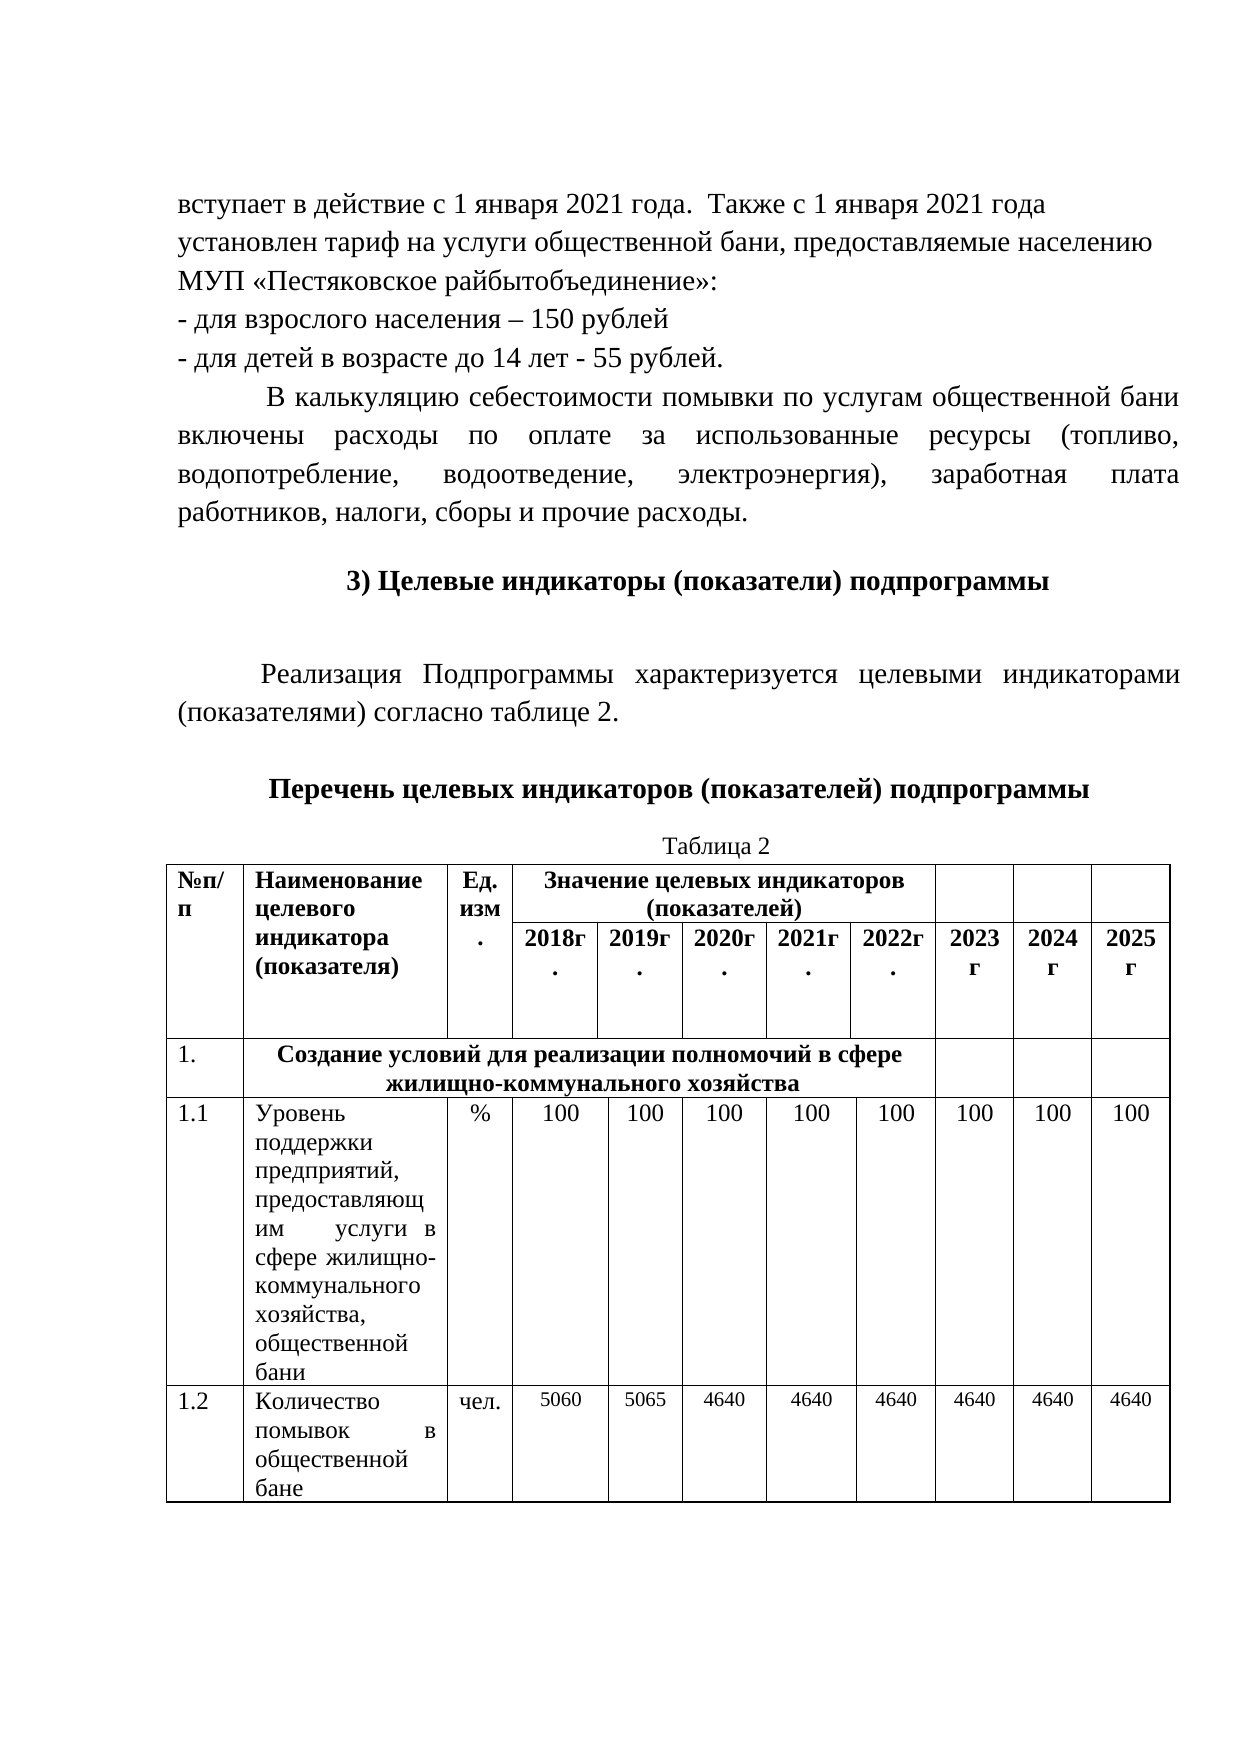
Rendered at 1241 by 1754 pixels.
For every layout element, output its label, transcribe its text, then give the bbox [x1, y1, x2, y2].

text 3) Целевые индикаторы (показатели) подпрограммы [215, 564, 1181, 596]
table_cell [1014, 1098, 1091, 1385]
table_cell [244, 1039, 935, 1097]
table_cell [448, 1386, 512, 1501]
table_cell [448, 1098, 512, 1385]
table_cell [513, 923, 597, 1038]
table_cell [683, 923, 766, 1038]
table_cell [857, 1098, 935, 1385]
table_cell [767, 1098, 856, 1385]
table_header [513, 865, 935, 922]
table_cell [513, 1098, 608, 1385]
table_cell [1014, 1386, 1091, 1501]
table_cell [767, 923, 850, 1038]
text Перечень целевых индикаторов (показателей) подпрограммы [177, 771, 1181, 805]
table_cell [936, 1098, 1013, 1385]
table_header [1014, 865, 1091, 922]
text Таблица 2 [177, 831, 1181, 859]
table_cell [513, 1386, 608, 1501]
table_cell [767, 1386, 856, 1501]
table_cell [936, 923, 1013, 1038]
text - для детей в возрасте до 14 лет - 55 рублей. [177, 340, 1181, 374]
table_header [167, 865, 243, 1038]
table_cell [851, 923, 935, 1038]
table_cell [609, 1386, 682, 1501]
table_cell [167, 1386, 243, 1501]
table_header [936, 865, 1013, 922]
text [177, 186, 1181, 297]
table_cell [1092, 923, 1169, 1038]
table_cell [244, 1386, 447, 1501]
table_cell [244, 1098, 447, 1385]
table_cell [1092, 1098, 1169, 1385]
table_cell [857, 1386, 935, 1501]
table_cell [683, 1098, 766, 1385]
text Реализация Подпрограммы характеризуется целевыми индикаторами (показателями) согласно таблице 2. [177, 656, 1181, 728]
text В калькуляцию себестоимости помывки по услугам общественной бани включены расходы по оплате за использованные ресурсы (топливо, водопотребление, водоотведение, электроэнергия), заработная плата работников, налоги, сборы и прочие расходы. [177, 379, 1180, 528]
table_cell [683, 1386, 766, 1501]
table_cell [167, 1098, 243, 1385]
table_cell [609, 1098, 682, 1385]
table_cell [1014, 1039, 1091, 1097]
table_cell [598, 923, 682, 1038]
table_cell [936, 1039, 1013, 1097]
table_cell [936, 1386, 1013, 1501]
text - для взрослого населения – 150 рублей [177, 302, 1181, 335]
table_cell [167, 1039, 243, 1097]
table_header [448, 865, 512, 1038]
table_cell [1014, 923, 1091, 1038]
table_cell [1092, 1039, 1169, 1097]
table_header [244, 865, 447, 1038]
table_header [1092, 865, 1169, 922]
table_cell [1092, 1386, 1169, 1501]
